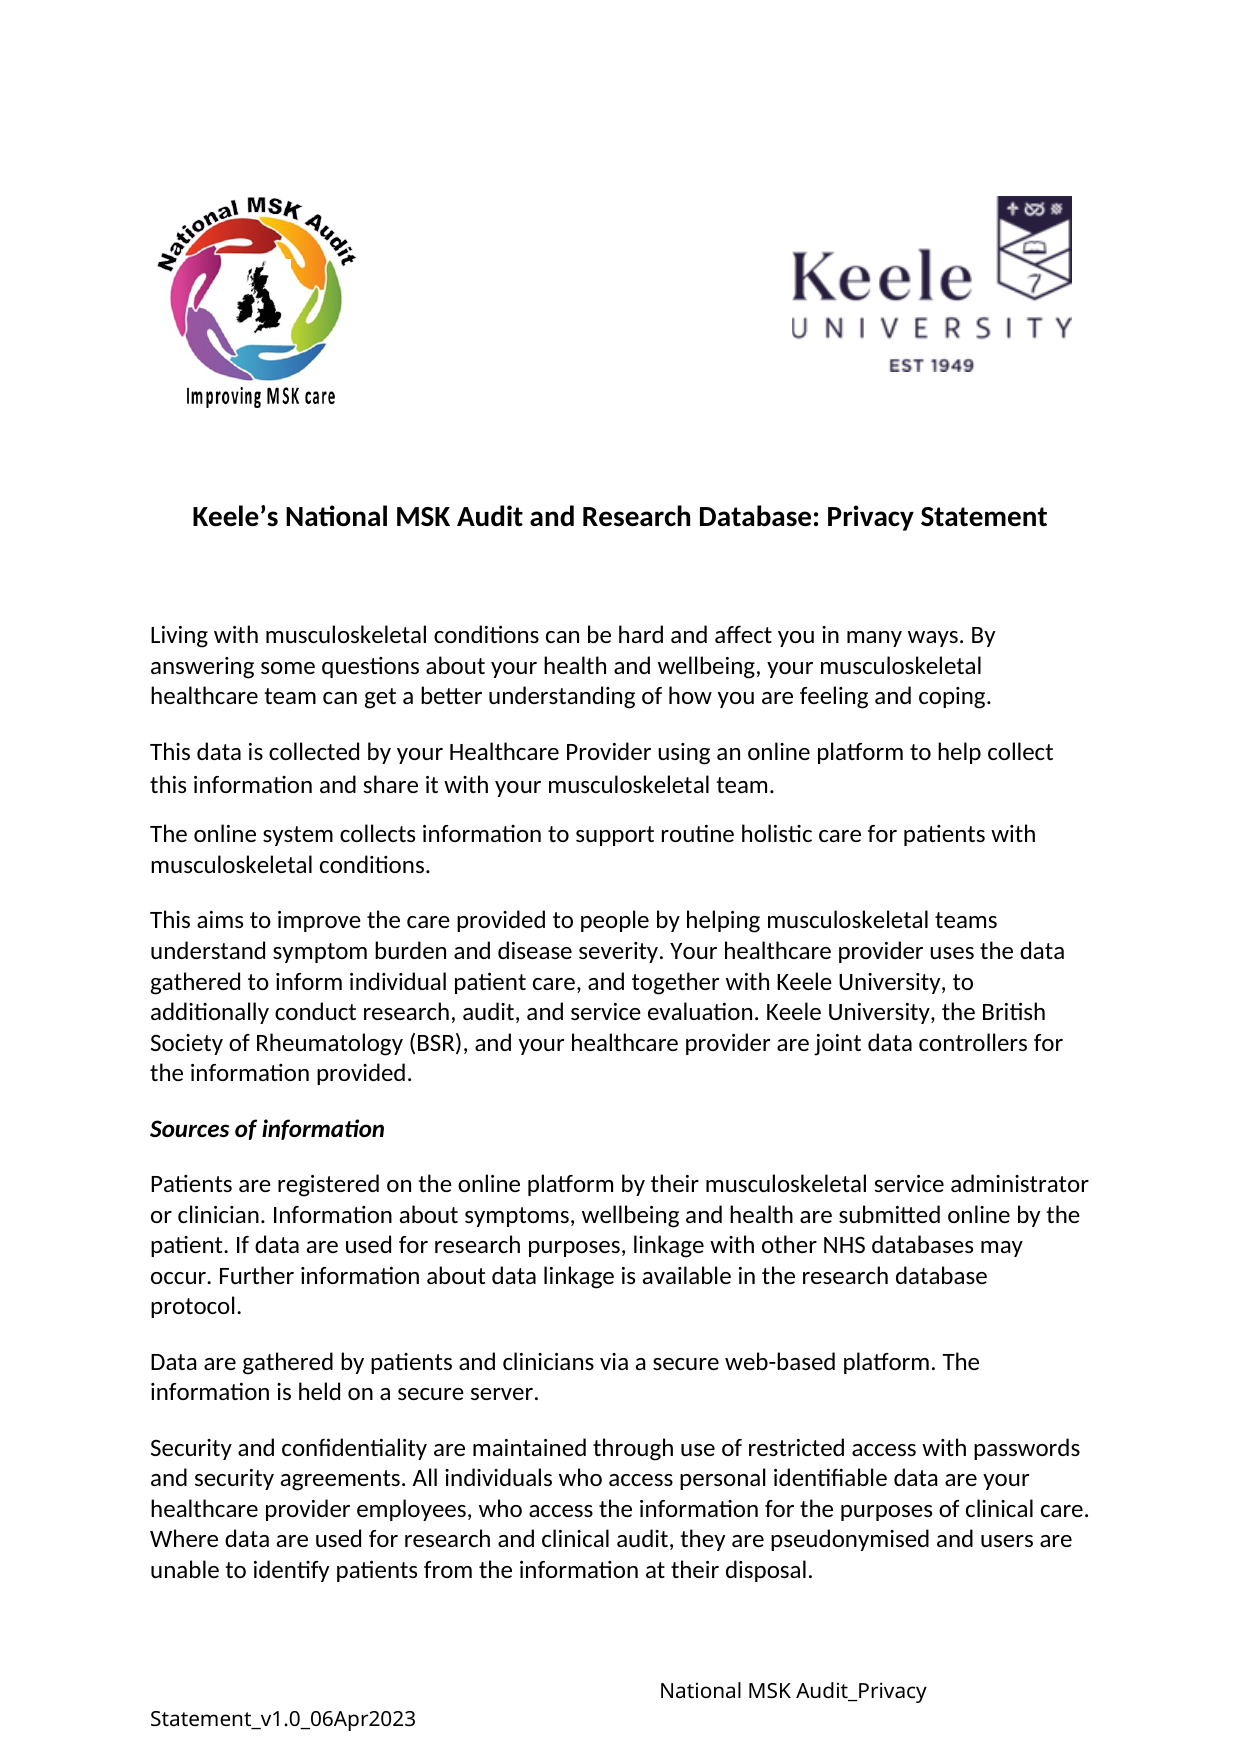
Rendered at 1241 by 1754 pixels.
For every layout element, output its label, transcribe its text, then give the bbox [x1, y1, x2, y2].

text Keele’s National MSK Audit and Research Database: Privacy Statement [150, 498, 1090, 534]
text Patients are registered on the online platform by their musculoskeletal service administrator or clinician. Information about symptoms, wellbeing and health are submitted online by the patient. If data are used for research purposes, linkage with other NHS databases may occur. Further information about data linkage is available in the research database protocol. [150, 1168, 1090, 1321]
text This aims to improve the care provided to people by helping musculoskeletal teams understand symptom burden and disease severity. Your healthcare provider uses the data gathered to inform individual patient care, and together with Keele University, to additionally conduct research, audit, and service evaluation. Keele University, the British Society of Rheumatology (BSR), and your healthcare provider are joint data controllers for the information provided. [150, 904, 1090, 1088]
picture [150, 195, 366, 408]
text Sources of information [150, 1113, 1090, 1143]
text Data are gathered by patients and clinicians via a secure web-based platform. The information is held on a secure server. [150, 1346, 1090, 1407]
text This data is collected by your Healthcare Provider using an online platform to help collect this information and share it with your musculoskeletal team. [150, 736, 1090, 799]
picture [792, 196, 1072, 372]
text Security and confidentiality are maintained through use of restricted access with passwords and security agreements. All individuals who access personal identifiable data are your healthcare provider employees, who access the information for the purposes of clinical care. Where data are used for research and clinical audit, they are pseudonymised and users are unable to identify patients from the information at their disposal. [150, 1432, 1090, 1584]
text The online system collects information to support routine holistic care for patients with musculoskeletal conditions. [150, 818, 1090, 879]
text Living with musculoskeletal conditions can be hard and affect you in many ways. By answering some questions about your health and wellbeing, your musculoskeletal healthcare team can get a better understanding of how you are feeling and coping. [150, 619, 1090, 711]
